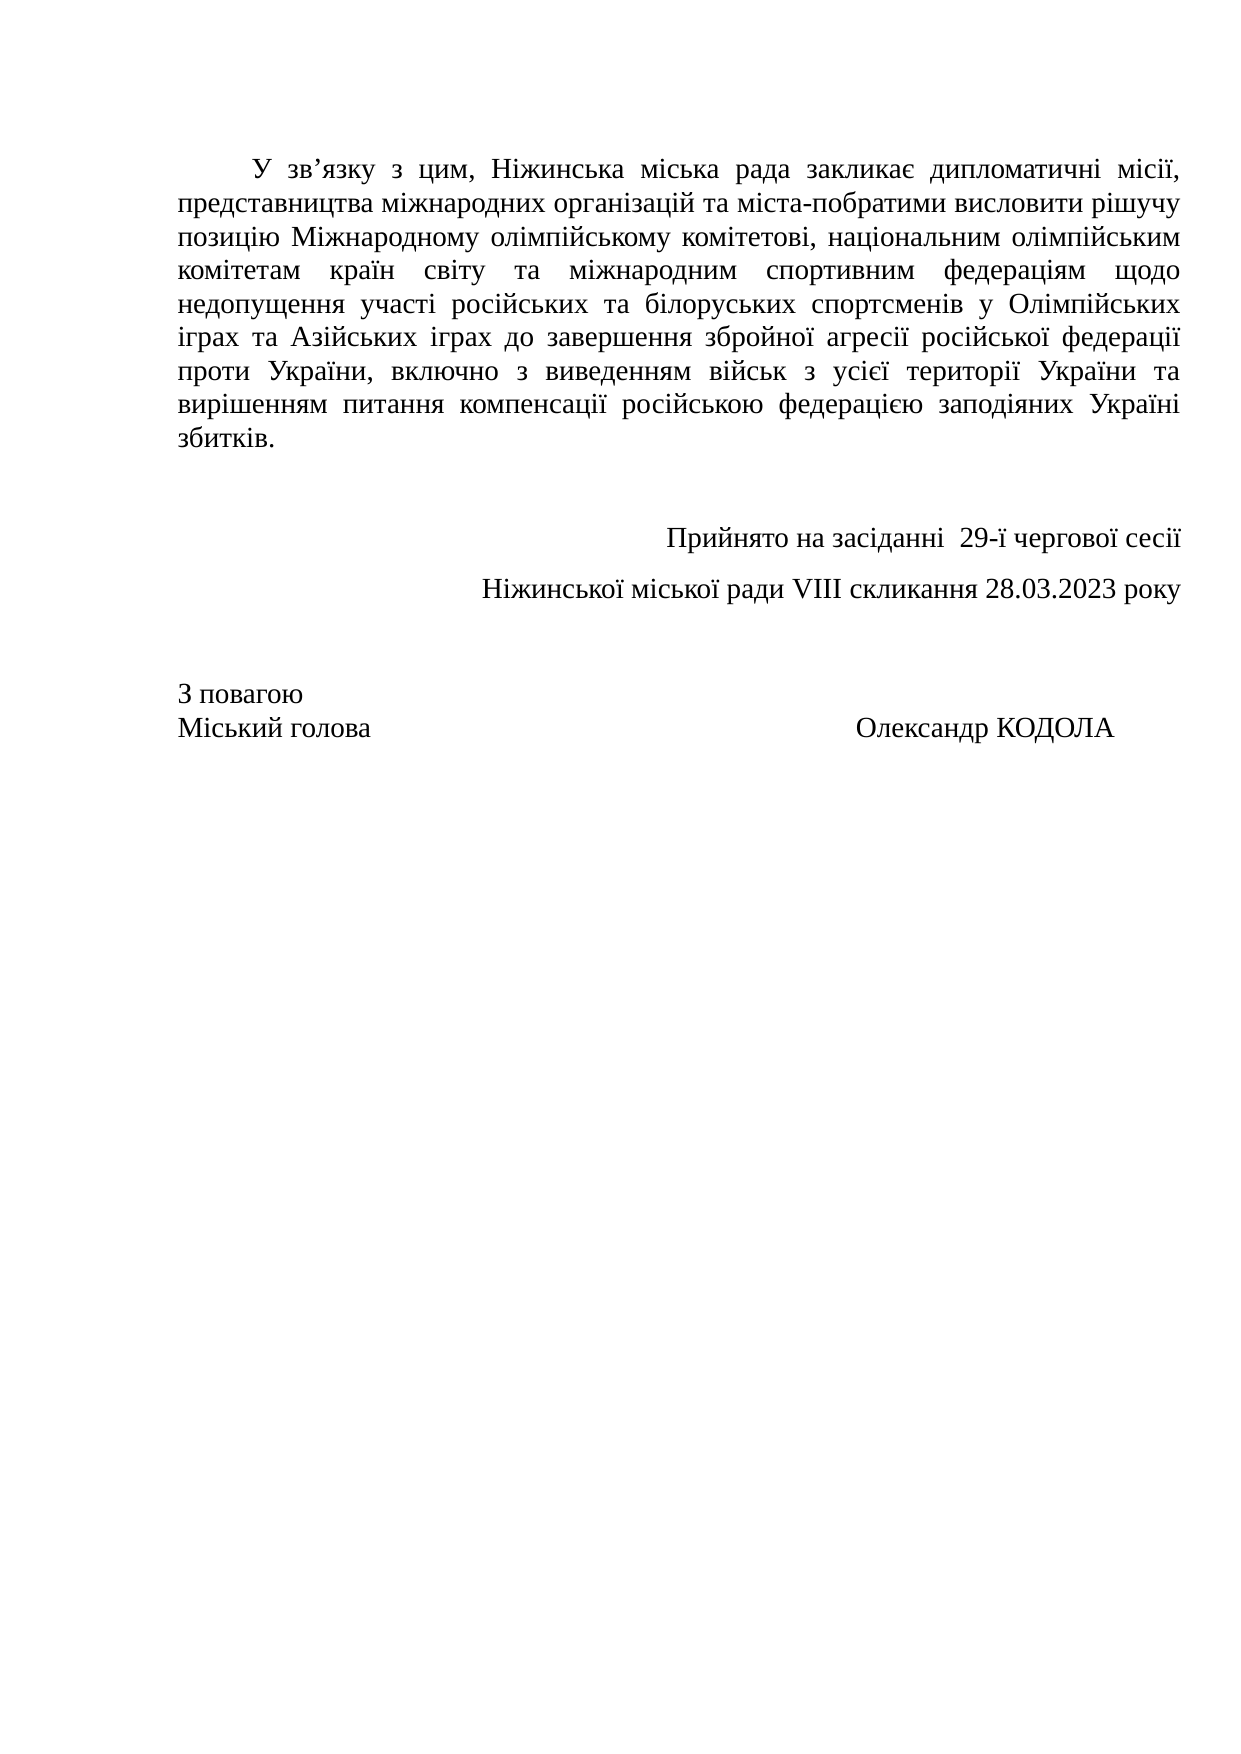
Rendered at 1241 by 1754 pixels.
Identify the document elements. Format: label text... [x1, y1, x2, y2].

text У зв’язку з цим, Ніжинська міська рада закликає дипломатичні місії, представництва міжнародних організацій та міста-побратими висловити рішучу позицію Міжнародному олімпійському комітетові, національним олімпійським комітетам країн світу та міжнародним спортивним федераціям щодо недопущення участі російських та білоруських спортсменів у Олімпійських іграх та Азійських іграх до завершення збройної агресії російської федерації проти України, включно з виведенням військ з усієї території України та вирішенням питання компенсації російською федерацією заподіяних Україні збитків. [177, 152, 1181, 453]
text Ніжинської міської ради VIII скликання 28.03.2023 року [177, 571, 1181, 604]
text Прийнято на засіданні 29-ї чергової сесії [325, 521, 1181, 554]
text З повагою [177, 676, 1181, 710]
text Міський голова Олександр КОДОЛА [177, 710, 1181, 743]
